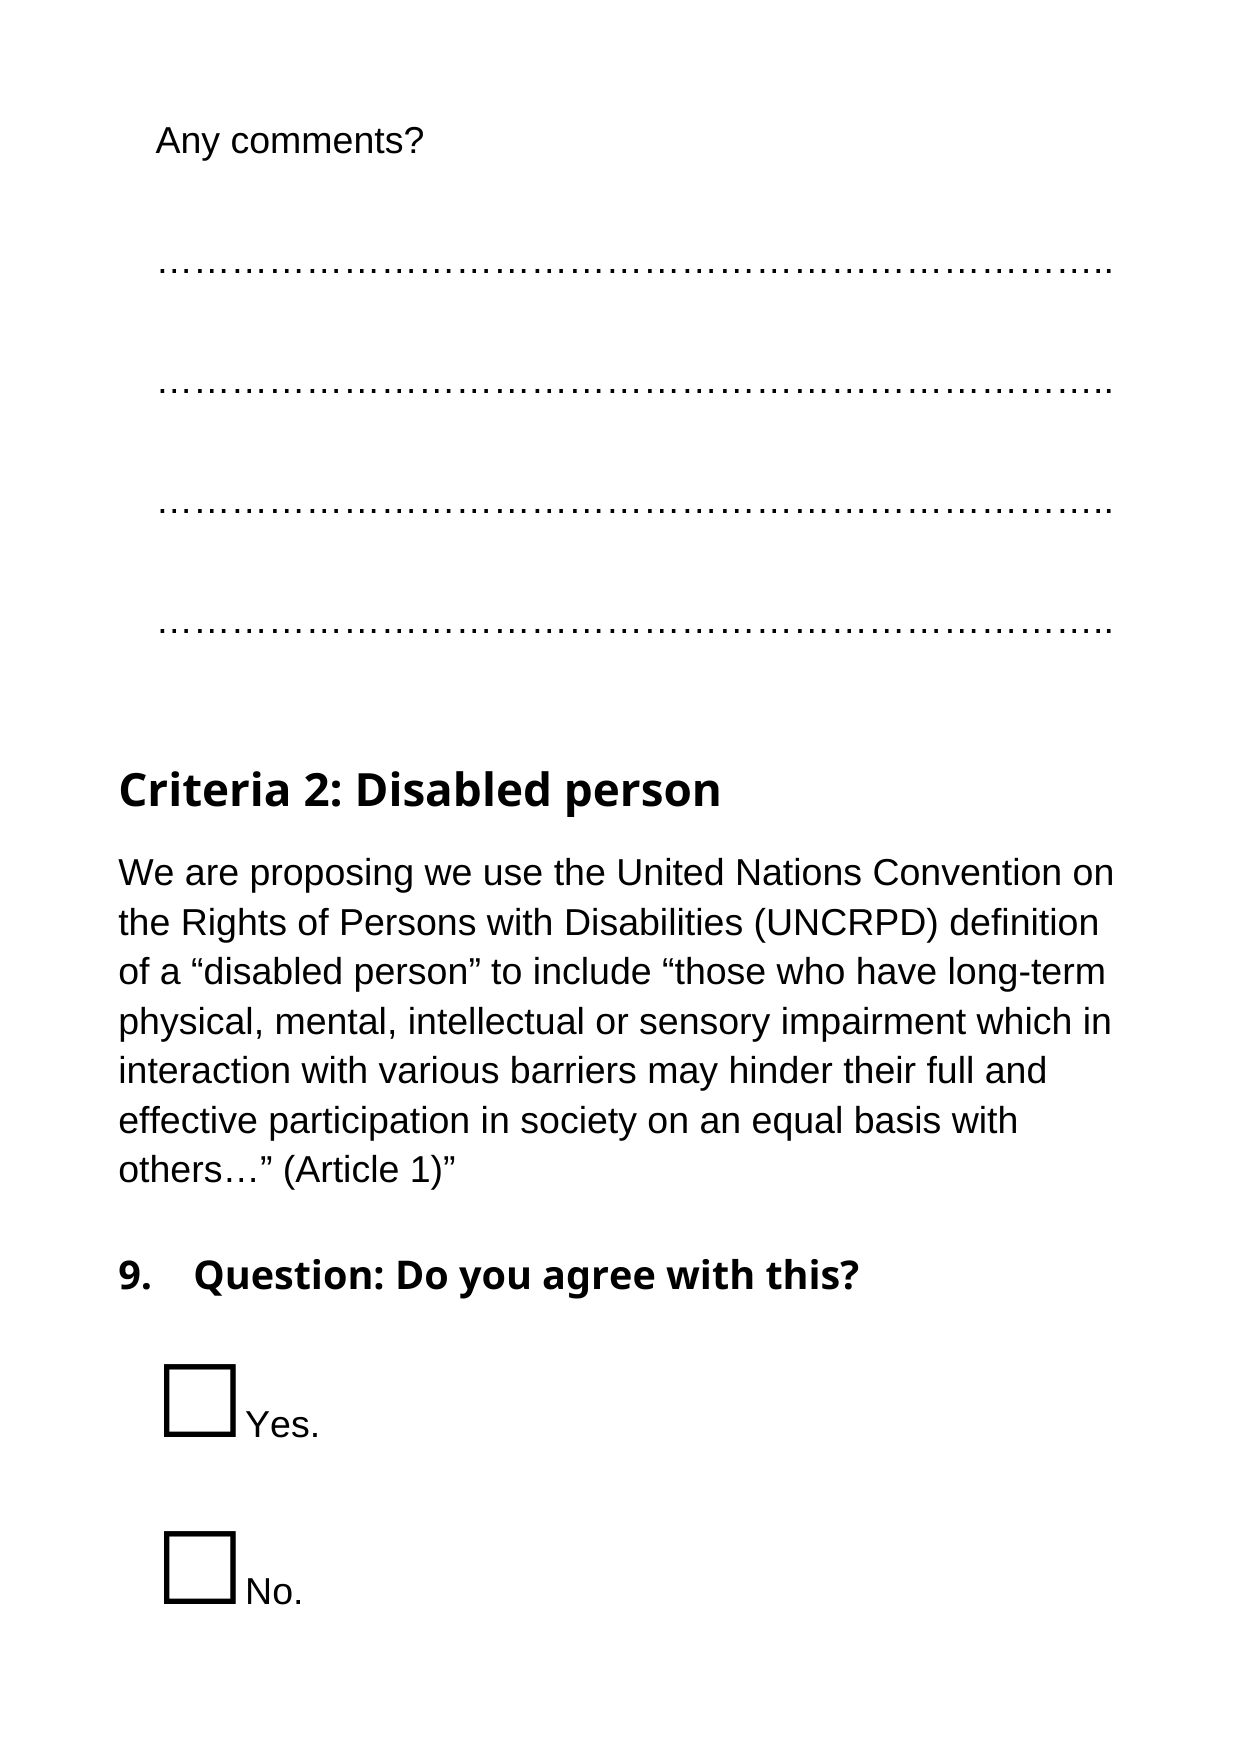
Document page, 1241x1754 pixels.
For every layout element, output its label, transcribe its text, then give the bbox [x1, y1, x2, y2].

list ………………………………………………………………….. [155, 598, 1122, 641]
list ………………………………………………………………….. [155, 478, 1122, 521]
subtitle 9. Question: Do you agree with this? [118, 1247, 1122, 1301]
list Any comments? [155, 118, 1122, 161]
list ………………………………………………………………….. [155, 358, 1122, 401]
subtitle Criteria 2: Disabled person [118, 758, 1122, 820]
list Yes. [155, 1330, 1122, 1466]
text We are proposing we use the United Nations Convention on the Rights of Persons with Disabilities (UNCRPD) definition of a “disabled person” to include “those who have long-term physical, mental, intellectual or sensory impairment which in interaction with various barriers may hinder their full and effective participation in society on an equal basis with others…” (Article 1)” [118, 850, 1122, 1191]
list ………………………………………………………………….. [155, 238, 1122, 281]
list No. [155, 1497, 1122, 1633]
